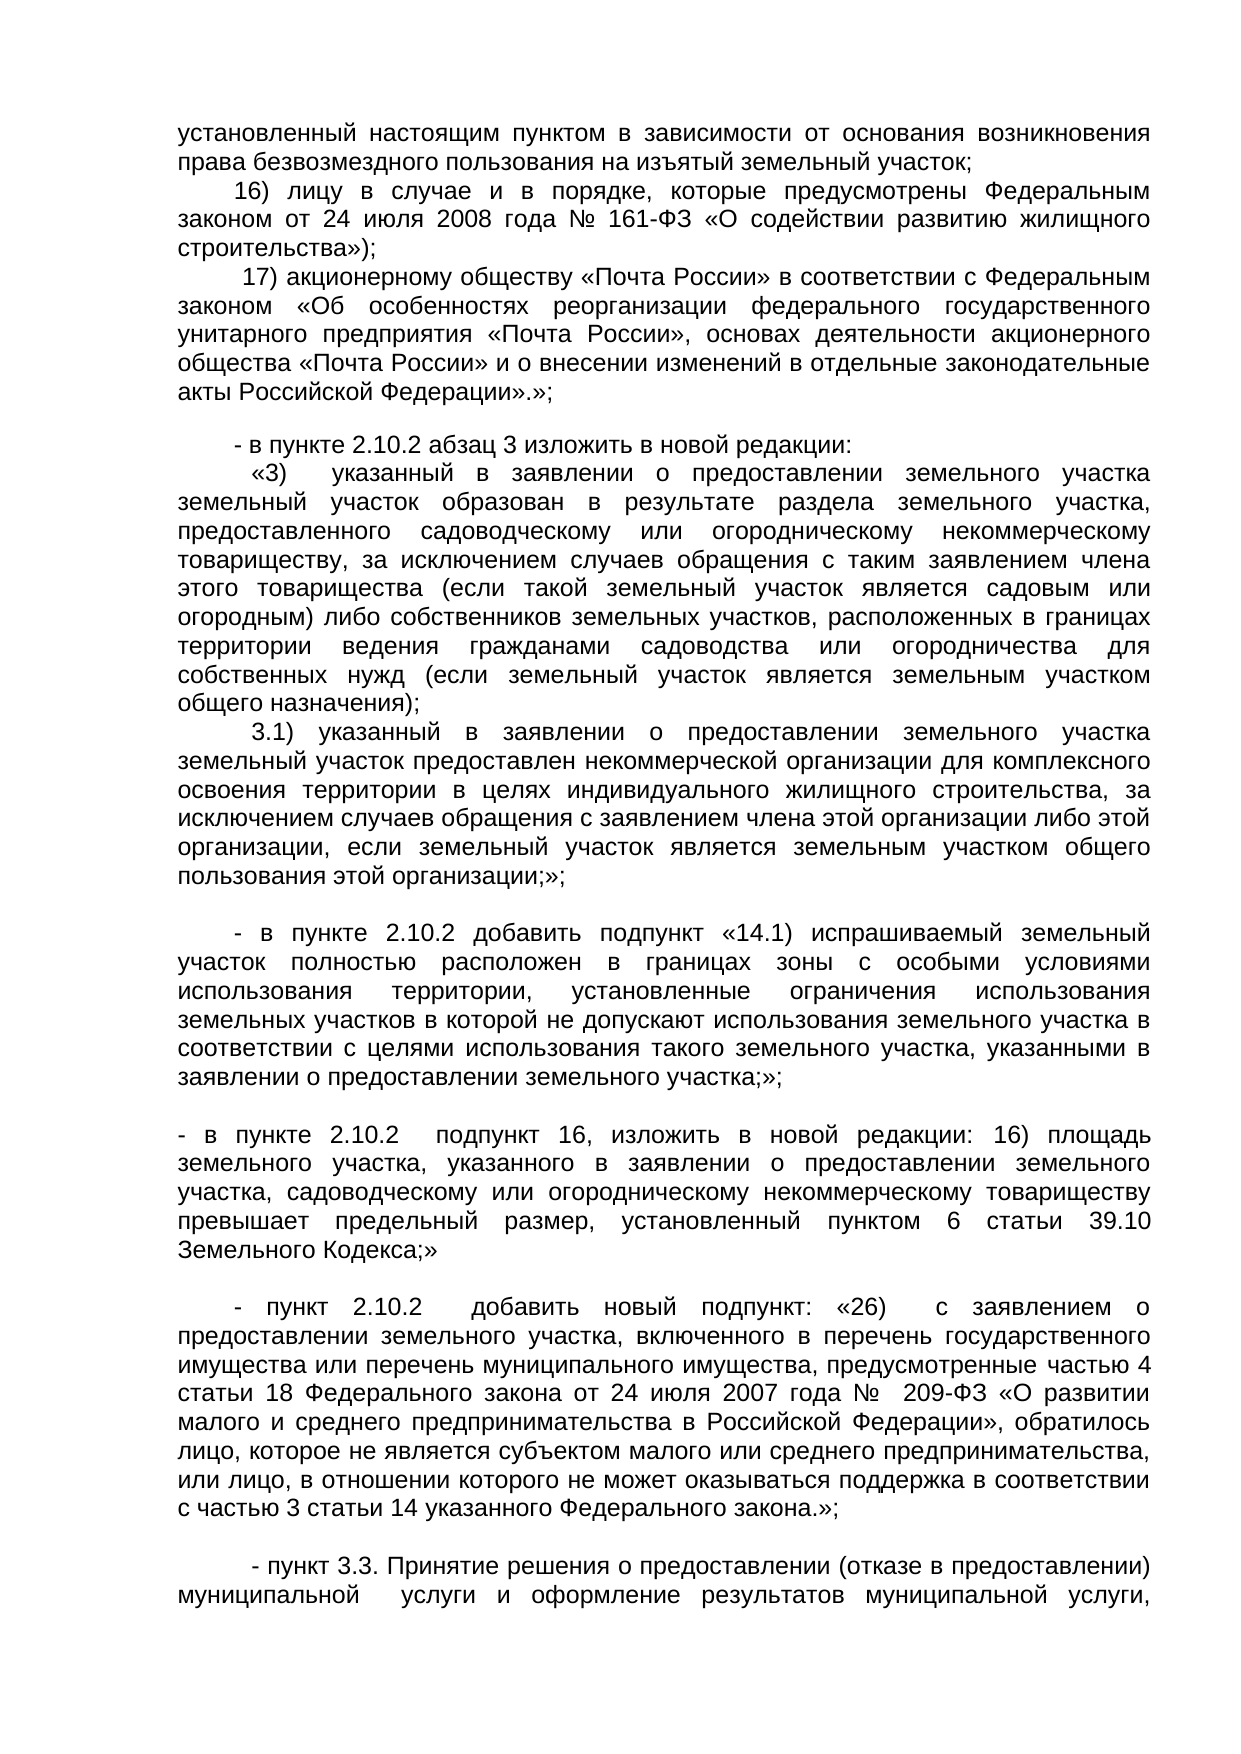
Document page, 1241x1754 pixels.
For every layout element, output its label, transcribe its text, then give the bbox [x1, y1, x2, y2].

text - пункт 2.10.2 добавить новый подпункт: «26) с заявлением о предоставлении земельного участка, включенного в перечень государственного имущества или перечень муниципального имущества, предусмотренные частью 4 статьи 18 Федерального закона от 24 июля 2007 года № 209-ФЗ «О развитии малого и среднего предпринимательства в Российской Федерации», обратилось лицо, которое не является субъектом малого или среднего предпринимательства, или лицо, в отношении которого не может оказываться поддержка в соответствии с частью 3 статьи 14 указанного Федерального закона.»; [177, 1292, 1152, 1522]
text 3.1) указанный в заявлении о предоставлении земельного участка земельный участок предоставлен некоммерческой организации для комплексного освоения территории в целях индивидуального жилищного строительства, за исключением случаев обращения с заявлением члена этой организации либо этой организации, если земельный участок является земельным участком общего пользования этой организации;»; [177, 717, 1152, 890]
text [177, 1551, 1152, 1608]
text - в пункте 2.10.2 добавить подпункт «14.1) испрашиваемый земельный участок полностью расположен в границах зоны с особыми условиями использования территории, установленные ограничения использования земельных участков в которой не допускают использования земельного участка в соответствии с целями использования такого земельного участка, указанными в заявлении о предоставлении земельного участка;»; [177, 918, 1152, 1091]
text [177, 118, 1152, 176]
text - в пункте 2.10.2 абзац 3 изложить в новой редакции: [177, 430, 1152, 458]
text 17) акционерному обществу «Почта России» в соответствии с Федеральным законом «Об особенностях реорганизации федерального государственного унитарного предприятия «Почта России», основах деятельности акционерного общества «Почта России» и о внесении изменений в отдельные законодательные акты Российской Федерации».»; [177, 262, 1152, 406]
text 16) лицу в случае и в порядке, которые предусмотрены Федеральным законом от 24 июля 2008 года № 161-ФЗ «О содействии развитию жилищного строительства»); [177, 176, 1152, 262]
text «3) указанный в заявлении о предоставлении земельного участка земельный участок образован в результате раздела земельного участка, предоставленного садоводческому или огородническому некоммерческому товариществу, за исключением случаев обращения с таким заявлением члена этого товарищества (если такой земельный участок является садовым или огородным) либо собственников земельных участков, расположенных в границах территории ведения гражданами садоводства или огородничества для собственных нужд (если земельный участок является земельным участком общего назначения); [177, 458, 1152, 717]
text - в пункте 2.10.2 подпункт 16, изложить в новой редакции: 16) площадь земельного участка, указанного в заявлении о предоставлении земельного участка, садоводческому или огородническому некоммерческому товариществу превышает предельный размер, установленный пунктом 6 статьи 39.10 Земельного Кодекса;» [177, 1120, 1152, 1263]
